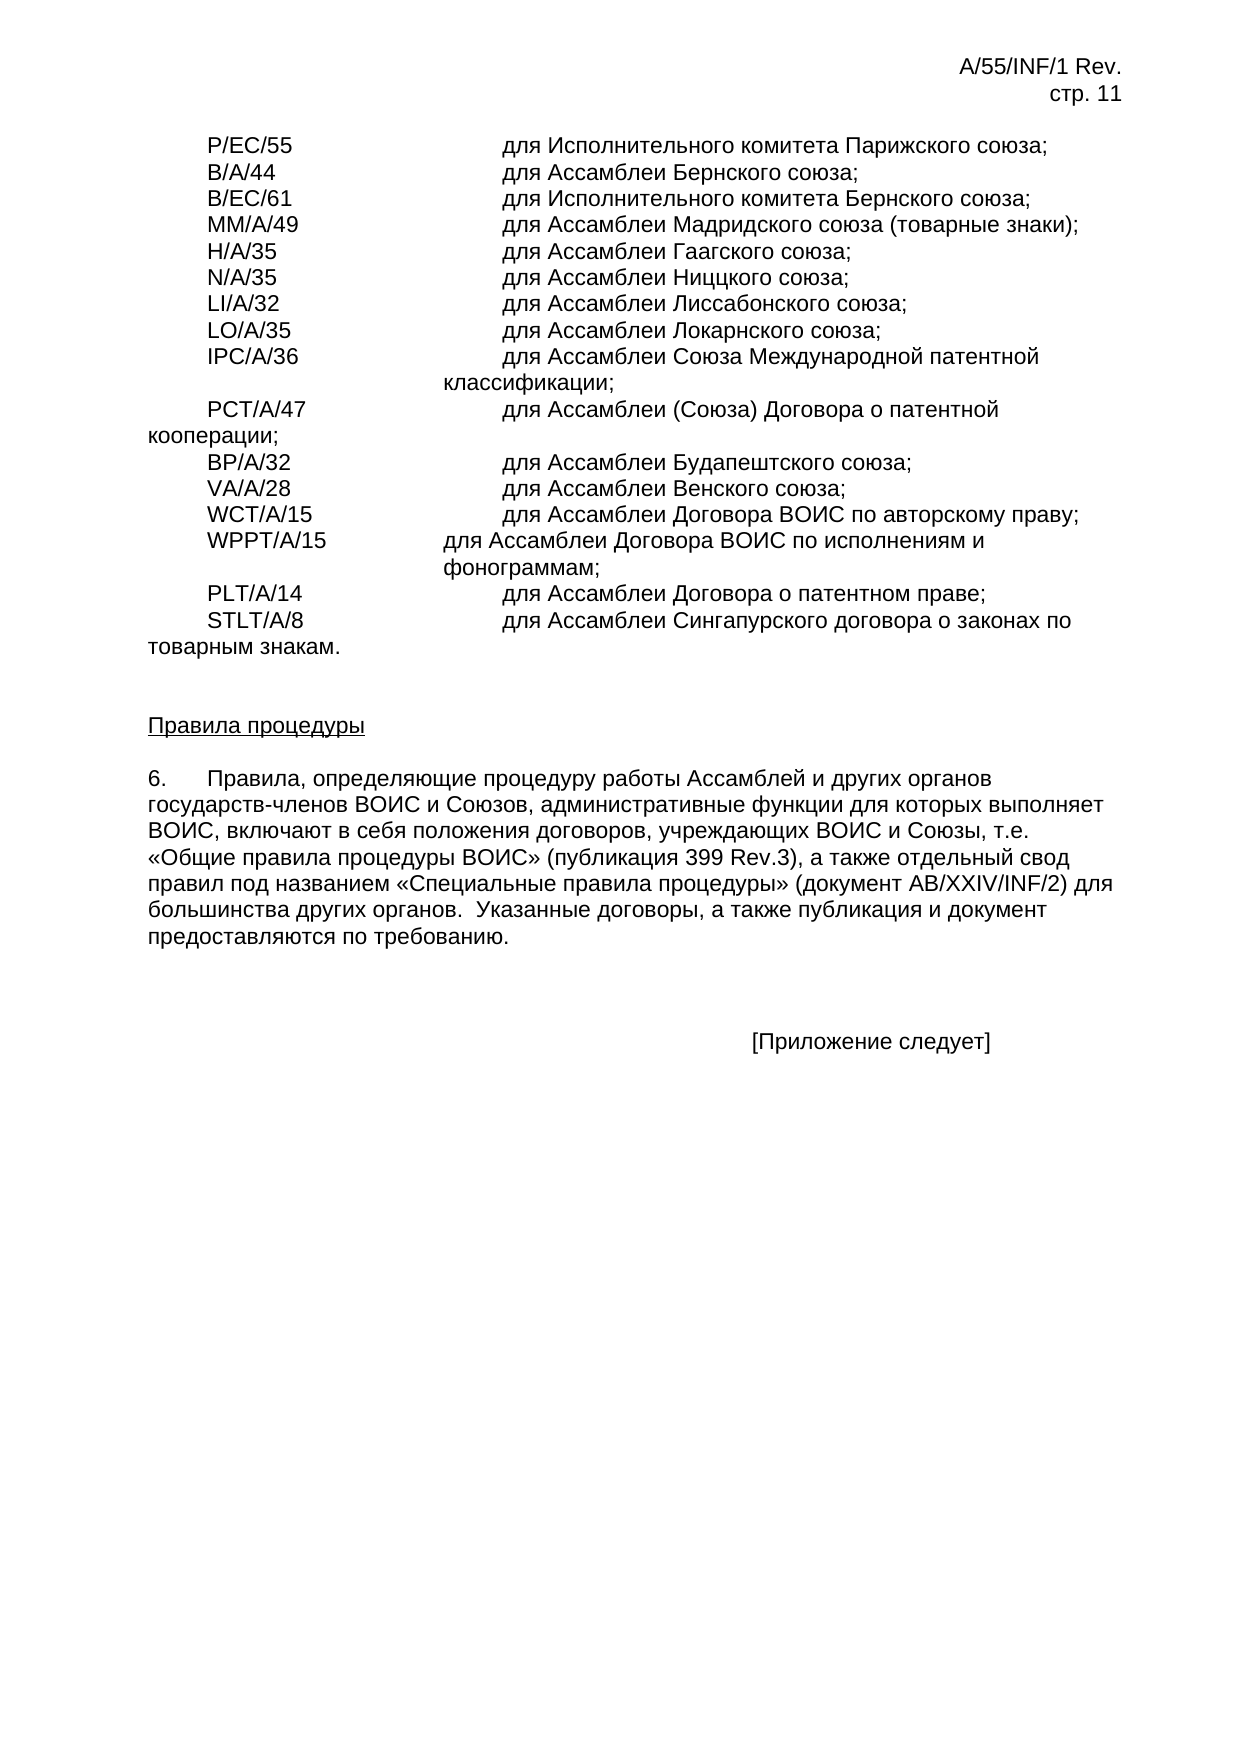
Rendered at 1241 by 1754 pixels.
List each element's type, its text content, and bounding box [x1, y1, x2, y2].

text MM/A/49 для Ассамблеи Мадридского союза (товарные знаки); [148, 211, 1122, 238]
text WPPT/A/15 для Ассамблеи Договора ВОИС по исполнениям и фонограммам; [148, 527, 1122, 580]
text B/A/44 для Ассамблеи Бернского союза; [148, 158, 1122, 185]
text N/A/35 для Ассамблеи Ниццкого союза; [148, 264, 1122, 290]
text B/EC/61 для Исполнительного комитета Бернского союза; [148, 185, 1122, 211]
text IPC/A/36 для Ассамблеи Союза Международной патентной классификации; [148, 343, 1122, 396]
text LI/A/32 для Ассамблеи Лиссабонского союза; [148, 290, 1122, 317]
list Правила, определяющие процедуру работы Ассамблей и других органов государств-членов ВОИС и Союзов, административные функции для которых выполняет ВОИС, включают в себя положения договоров, учреждающих ВОИС и Союзы, т.е. «Общие правила процедуры ВОИС» (публикация 399 Rev.3), а также отдельный свод правил под названием «Специальные правила процедуры» (документ AB/XXIV/INF/2) для большинства других органов. Указанные договоры, а также публикация и документ предоставляются по требованию. [148, 765, 1122, 949]
text Правила процедуры [148, 712, 1122, 738]
text WCT/A/15 для Ассамблеи Договора ВОИС по авторскому праву; [148, 501, 1122, 527]
text VA/A/28 для Ассамблеи Венского союза; [148, 475, 1122, 501]
text [Приложение следует] [620, 1028, 1122, 1054]
text STLT/A/8 для Ассамблеи Сингапурского договора о законах по товарным знакам. [148, 607, 1122, 659]
text PCT/A/47 для Ассамблеи (Союза) Договора о патентной кооперации; [148, 396, 1122, 448]
text BP/A/32 для Ассамблеи Будапештского союза; [148, 448, 1122, 475]
text P/EC/55 для Исполнительного комитета Парижского союза; [148, 132, 1122, 158]
text LO/A/35 для Ассамблеи Локарнского союза; [148, 317, 1122, 343]
text H/A/35 для Ассамблеи Гаагского союза; [148, 238, 1122, 264]
text PLT/A/14 для Ассамблеи Договора о патентном праве; [148, 580, 1122, 607]
